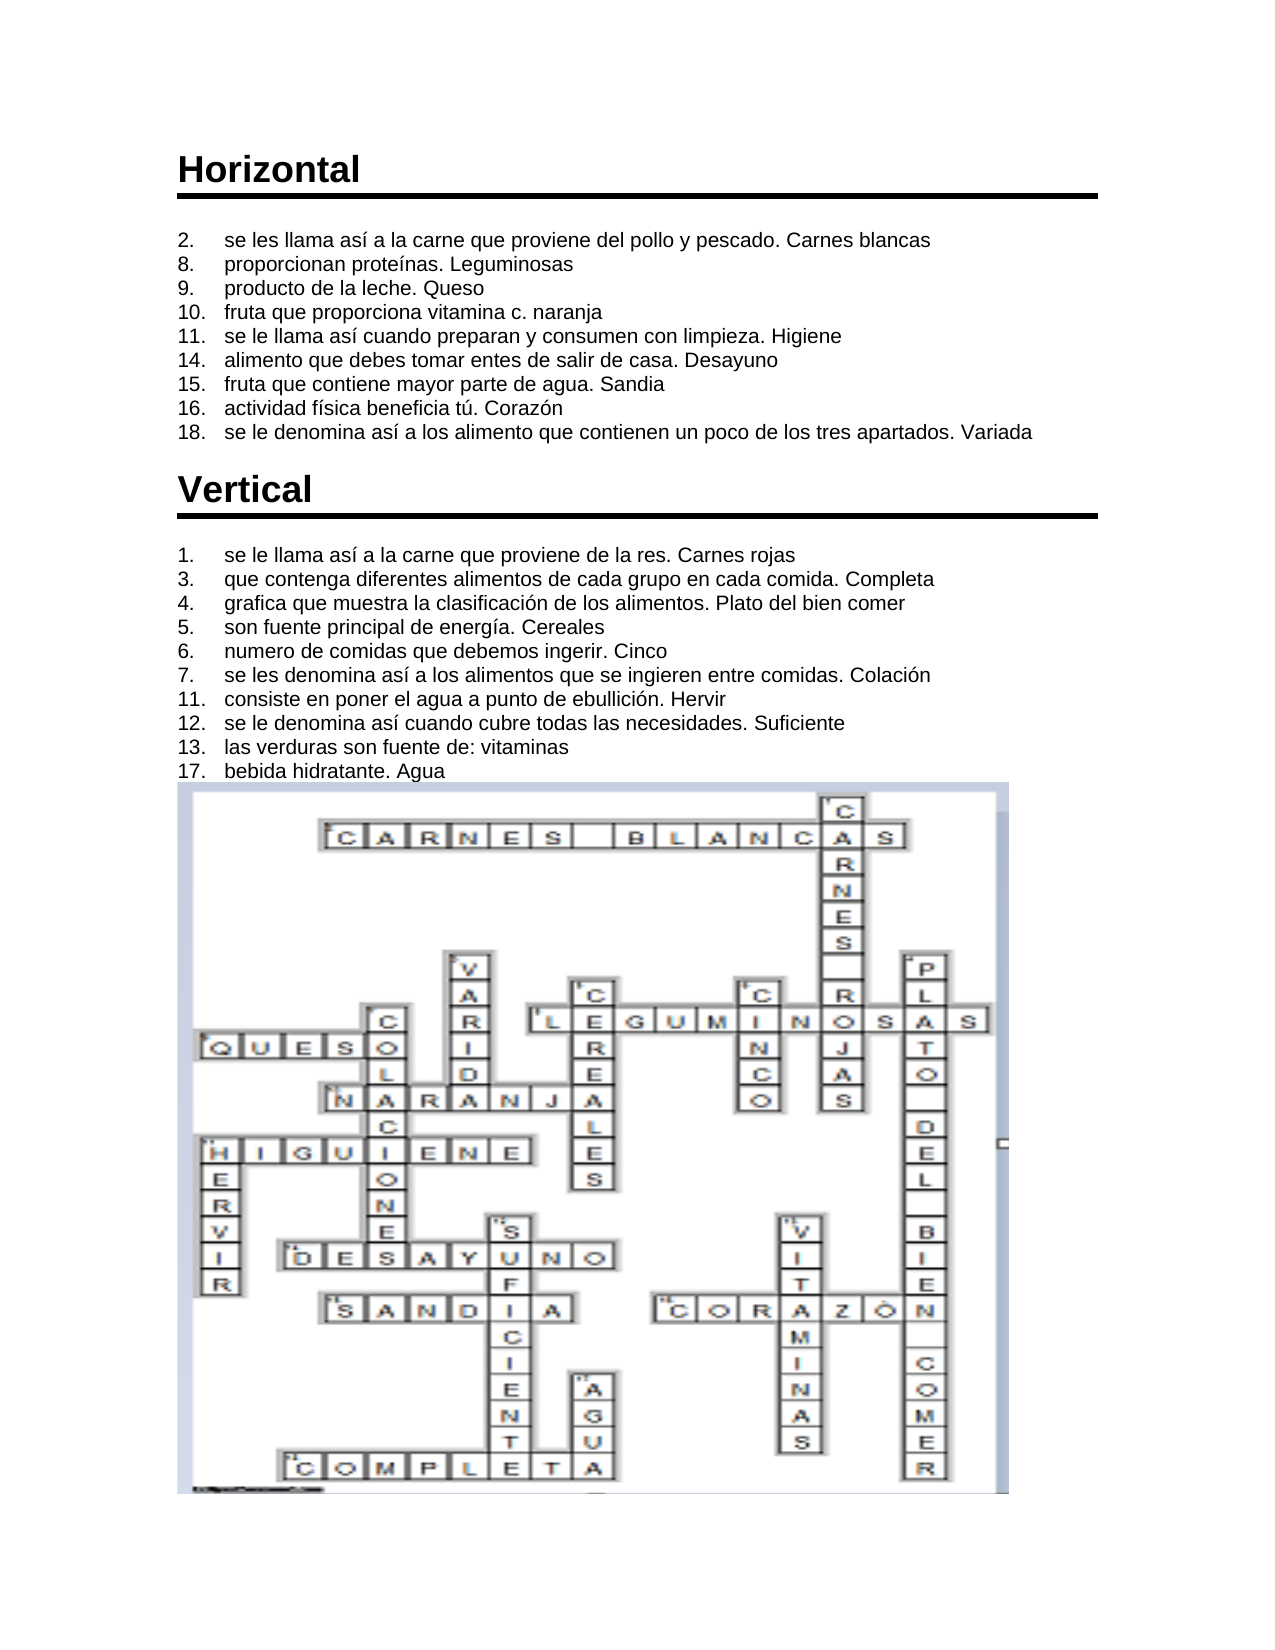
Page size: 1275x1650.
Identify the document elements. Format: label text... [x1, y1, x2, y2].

text 17. bebida hidratante. Agua [177, 758, 1098, 782]
text 9. producto de la leche. Queso [177, 276, 1098, 300]
picture [177, 782, 1009, 1494]
text 11. consiste en poner el agua a punto de ebullición. Hervir [177, 687, 1098, 711]
text 6. numero de comidas que debemos ingerir. Cinco [177, 639, 1098, 663]
text 16. actividad física beneficia tú. Corazón [177, 396, 1098, 419]
text 15. fruta que contiene mayor parte de agua. Sandia [177, 372, 1098, 396]
text 18. se le denomina así a los alimento que contienen un poco de los tres apartados. Variada [177, 419, 1098, 443]
text 7. se les denomina así a los alimentos que se ingieren entre comidas. Colación [177, 663, 1098, 687]
text 12. se le denomina así cuando cubre todas las necesidades. Suficiente [177, 711, 1098, 734]
text 5. son fuente principal de energía. Cereales [177, 615, 1098, 639]
text Vertical [177, 467, 1098, 513]
text 14. alimento que debes tomar entes de salir de casa. Desayuno [177, 348, 1098, 372]
text 2. se les llama así a la carne que proviene del pollo y pescado. Carnes blancas [177, 228, 1098, 252]
text 1. se le llama así a la carne que proviene de la res. Carnes rojas [177, 543, 1098, 567]
text 3. que contenga diferentes alimentos de cada grupo en cada comida. Completa [177, 567, 1098, 591]
text 8. proporcionan proteínas. Leguminosas [177, 252, 1098, 276]
text 11. se le llama así cuando preparan y consumen con limpieza. Higiene [177, 324, 1098, 348]
text Horizontal [177, 148, 1098, 193]
text 10. fruta que proporciona vitamina c. naranja [177, 300, 1098, 324]
text 4. grafica que muestra la clasificación de los alimentos. Plato del bien comer [177, 591, 1098, 615]
text 13. las verduras son fuente de: vitaminas [177, 734, 1098, 758]
